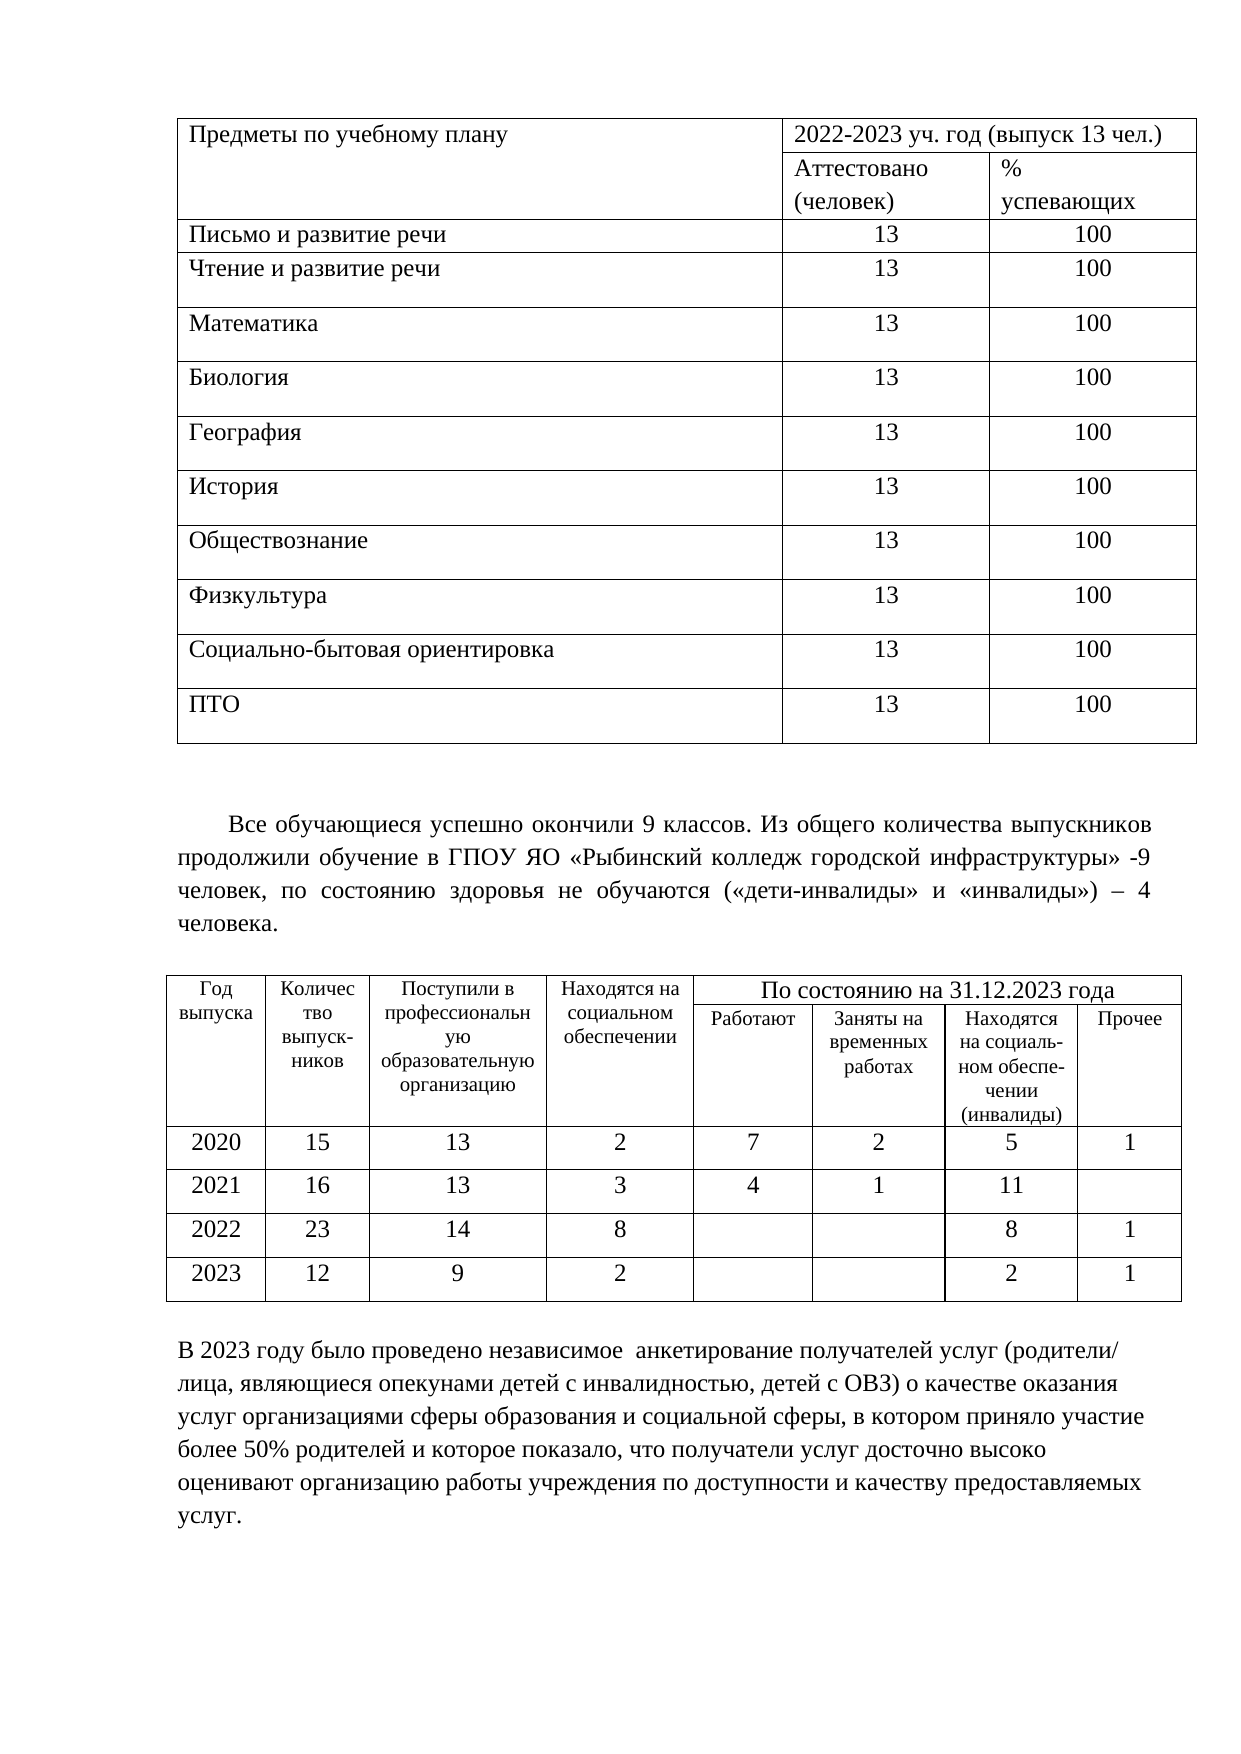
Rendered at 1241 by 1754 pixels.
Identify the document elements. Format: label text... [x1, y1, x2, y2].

table_cell 4 [694, 1170, 812, 1213]
table_cell Заняты на временных работах [813, 1005, 944, 1126]
table_cell 11 [946, 1170, 1077, 1213]
table_cell 23 [266, 1214, 369, 1257]
table_cell 100 [990, 220, 1196, 252]
table_cell [694, 1214, 812, 1257]
table_cell Аттестовано (человек) [783, 153, 989, 218]
text В 2023 году было проведено независимое анкетирование получателей услуг (родители/ [177, 1335, 1152, 1364]
table_cell 13 [783, 635, 989, 688]
table_cell 100 [990, 362, 1196, 416]
table_cell 8 [547, 1214, 693, 1257]
table_cell [813, 1214, 944, 1257]
table_cell 100 [990, 526, 1196, 579]
table_cell 5 [946, 1127, 1077, 1169]
table_cell 8 [946, 1214, 1077, 1257]
table_header Предметы по учебному плану [178, 119, 782, 218]
table_cell 13 [783, 417, 989, 470]
table_cell 13 [370, 1170, 546, 1213]
table_cell 2 [946, 1258, 1077, 1301]
table_cell 13 [783, 308, 989, 361]
table_cell % успевающих [990, 153, 1196, 218]
table_cell ПТО [178, 689, 782, 742]
table_cell 9 [370, 1258, 546, 1301]
table_cell 100 [990, 689, 1196, 742]
table_cell Физкультура [178, 580, 782, 633]
table_cell 100 [990, 580, 1196, 633]
table_cell 7 [694, 1127, 812, 1169]
table_cell 100 [990, 635, 1196, 688]
table_cell 3 [547, 1170, 693, 1213]
table_header Находятся на социальном обеспечении [547, 976, 693, 1126]
table_header Поступили в профессиональную образовательную организацию [370, 976, 546, 1126]
table_cell 13 [783, 220, 989, 252]
table_cell Обществознание [178, 526, 782, 579]
table_cell 100 [990, 253, 1196, 307]
table_cell 100 [990, 471, 1196, 524]
table_cell 2020 [167, 1127, 265, 1169]
table_cell 2 [547, 1127, 693, 1169]
table_cell 2 [813, 1127, 944, 1169]
table_cell География [178, 417, 782, 470]
text лица, являющиеся опекунами детей с инвалидностью, детей с ОВЗ) о качестве оказания услуг организациями сферы образования и социальной сферы, в котором приняло участие более 50% родителей и которое показало, что получатели услуг досточно высоко оценивают организацию работы учреждения по доступности и качеству предоставляемых услуг. [177, 1368, 1152, 1529]
table_cell 13 [783, 526, 989, 579]
table_cell 1 [1078, 1214, 1181, 1257]
table_cell 12 [266, 1258, 369, 1301]
table_cell Письмо и развитие речи [178, 220, 782, 252]
table_cell [813, 1258, 944, 1301]
table_cell 100 [990, 308, 1196, 361]
table_cell [694, 1258, 812, 1301]
table_cell 2 [547, 1258, 693, 1301]
table_cell 1 [1078, 1258, 1181, 1301]
table_cell Работают [694, 1005, 812, 1126]
table_cell История [178, 471, 782, 524]
table_cell 14 [370, 1214, 546, 1257]
table_cell 13 [783, 362, 989, 416]
table_cell 100 [990, 417, 1196, 470]
table_cell [1078, 1170, 1181, 1213]
table_cell Чтение и развитие речи [178, 253, 782, 307]
text Все обучающиеся успешно окончили 9 классов. Из общего количества выпускников продолжили обучение в ГПОУ ЯО «Рыбинский колледж городской инфраструктуры» -9 человек, по состоянию здоровья не обучаются («дети-инвалиды» и «инвалиды») – 4 человека. [177, 809, 1152, 937]
table_cell 13 [370, 1127, 546, 1169]
table_cell 1 [1078, 1127, 1181, 1169]
table_header Количество выпуск-ников [266, 976, 369, 1126]
table_cell 16 [266, 1170, 369, 1213]
table_cell 2022 [167, 1214, 265, 1257]
table_cell 13 [783, 689, 989, 742]
table_cell 13 [783, 580, 989, 633]
table_cell 2023 [167, 1258, 265, 1301]
table_cell 2021 [167, 1170, 265, 1213]
table_cell 13 [783, 471, 989, 524]
table_header 2022-2023 уч. год (выпуск 13 чел.) [783, 119, 1196, 152]
table_header Год выпуска [167, 976, 265, 1126]
table_cell Прочее [1078, 1005, 1181, 1126]
table_cell Находятся на социаль-ном обеспе-чении (инвалиды) [946, 1005, 1077, 1126]
table_cell Математика [178, 308, 782, 361]
table_cell 1 [813, 1170, 944, 1213]
table_cell Социально-бытовая ориентировка [178, 635, 782, 688]
table_header По состоянию на 31.12.2023 года [694, 976, 1181, 1004]
table_cell Биология [178, 362, 782, 416]
table_cell 15 [266, 1127, 369, 1169]
table_cell 13 [783, 253, 989, 307]
